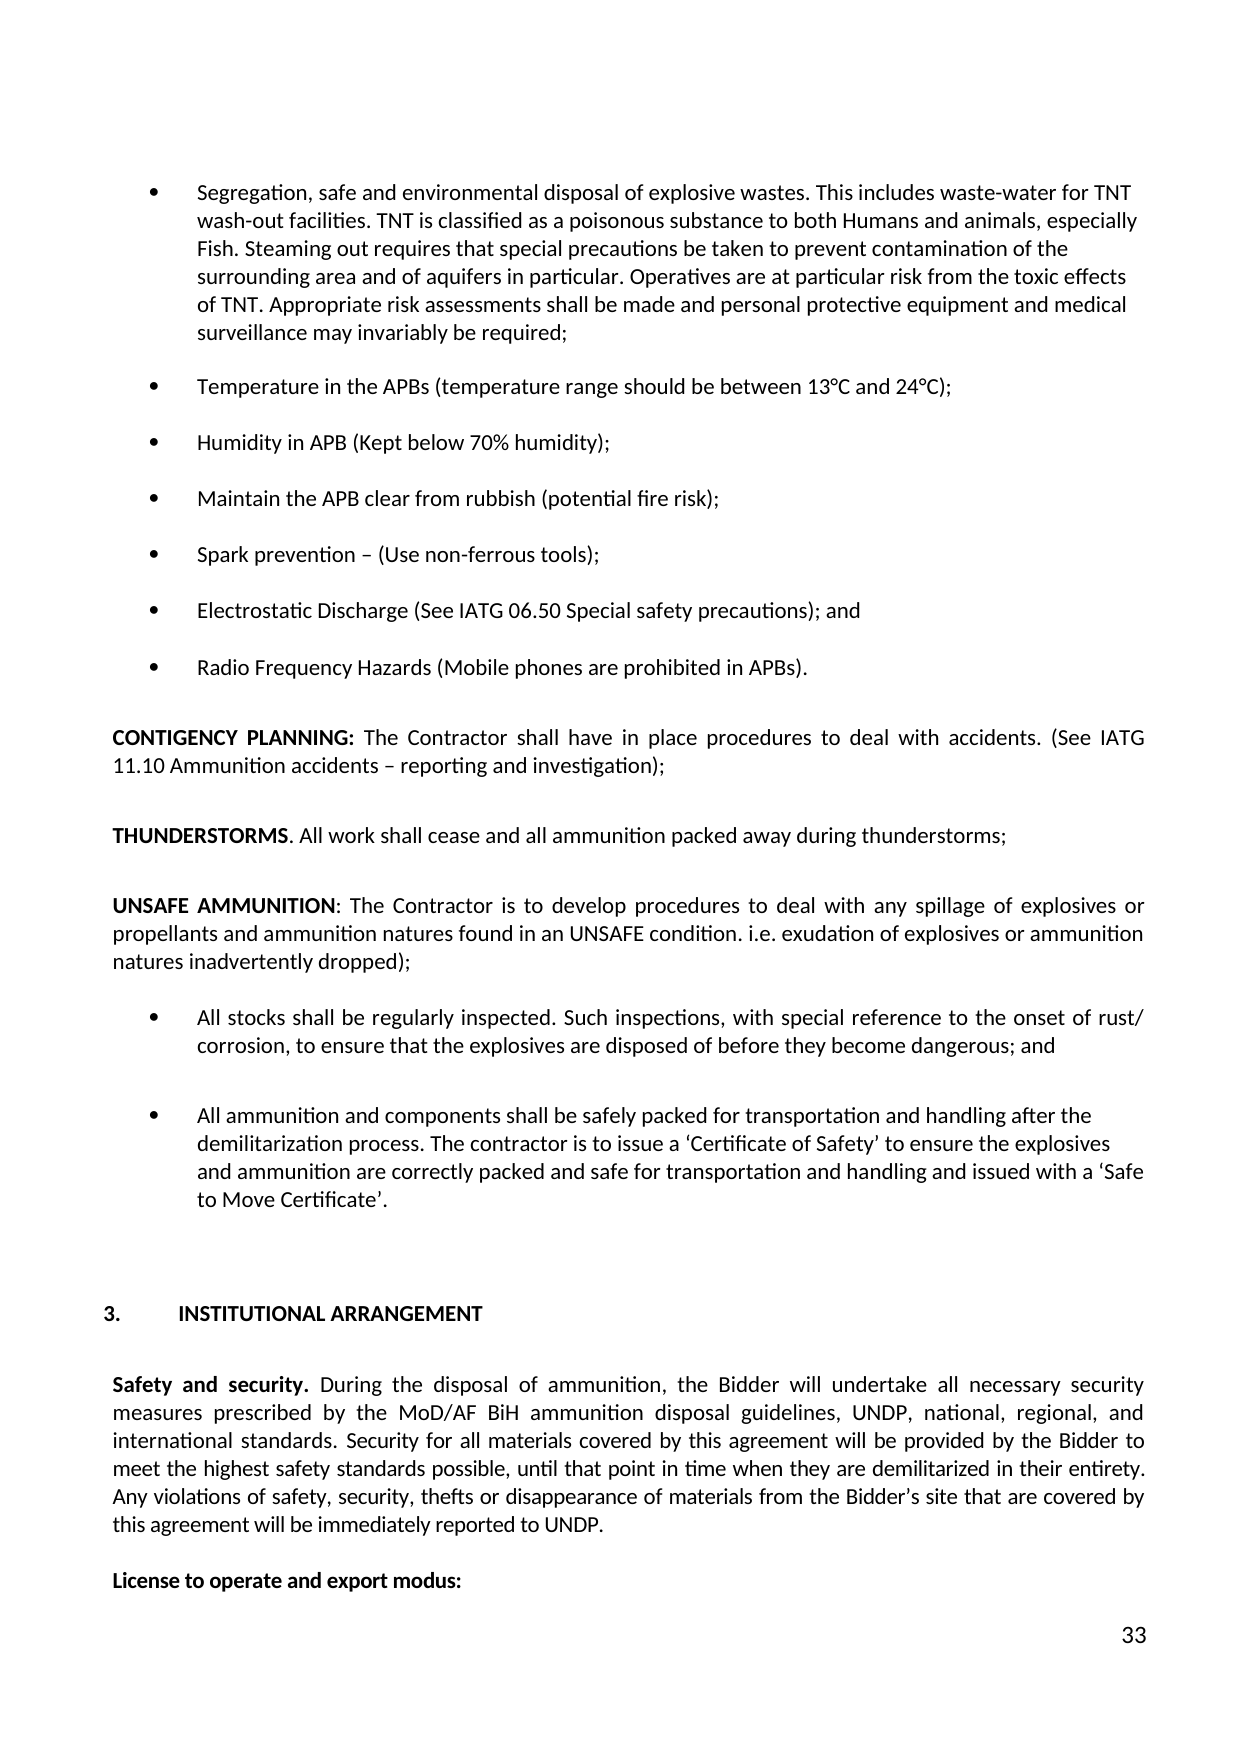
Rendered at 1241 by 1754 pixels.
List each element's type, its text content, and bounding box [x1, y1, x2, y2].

list INSTITUTIONAL ARRANGEMENT [103, 1299, 1146, 1327]
list Maintain the APB clear from rubbish (potential fire risk); [150, 484, 1146, 513]
text License to operate and export modus: [112, 1567, 1146, 1594]
list Humidity in APB (Kept below 70% humidity); [150, 428, 1146, 457]
list Spark prevention – (Use non-ferrous tools); [150, 541, 1146, 569]
list All ammunition and components shall be safely packed for transportation and handling after the demilitarization process. The contractor is to issue a ‘Certificate of Safety’ to ensure the explosives and ammunition are correctly packed and safe for transportation and handling and issued with a ‘Safe to Move Certificate’. [150, 1101, 1146, 1213]
text CONTIGENCY PLANNING: The Contractor shall have in place procedures to deal with accidents. (See IATG 11.10 Ammunition accidents – reporting and investigation); [112, 723, 1146, 779]
list Radio Frequency Hazards (Mobile phones are prohibited in APBs). [150, 653, 1146, 681]
list Electrostatic Discharge (See IATG 06.50 Special safety precautions); and [150, 597, 1146, 625]
text Safety and security. During the disposal of ammunition, the Bidder will undertake all necessary security measures prescribed by the MoD/AF BiH ammunition disposal guidelines, UNDP, national, regional, and international standards. Security for all materials covered by this agreement will be provided by the Bidder to meet the highest safety standards possible, until that point in time when they are demilitarized in their entirety. Any violations of safety, security, thefts or disappearance of materials from the Bidder’s site that are covered by this agreement will be immediately reported to UNDP. [112, 1370, 1146, 1538]
text UNSAFE AMMUNITION: The Contractor is to develop procedures to deal with any spillage of explosives or propellants and ammunition natures found in an UNSAFE condition. i.e. exudation of explosives or ammunition natures inadvertently dropped); [112, 891, 1146, 975]
list Segregation, safe and environmental disposal of explosive wastes. This includes waste-water for TNT wash-out facilities. TNT is classified as a poisonous substance to both Humans and animals, especially Fish. Steaming out requires that special precautions be taken to prevent contamination of the surrounding area and of aquifers in particular. Operatives are at particular risk from the toxic effects of TNT. Appropriate risk assessments shall be made and personal protective equipment and medical surveillance may invariably be required; [150, 178, 1146, 346]
text THUNDERSTORMS. All work shall cease and all ammunition packed away during thunderstorms; [112, 821, 1146, 849]
list Temperature in the APBs (temperature range should be between 13°C and 24°C); [150, 372, 1146, 401]
list All stocks shall be regularly inspected. Such inspections, with special reference to the onset of rust/ corrosion, to ensure that the explosives are disposed of before they become dangerous; and [150, 1003, 1146, 1059]
